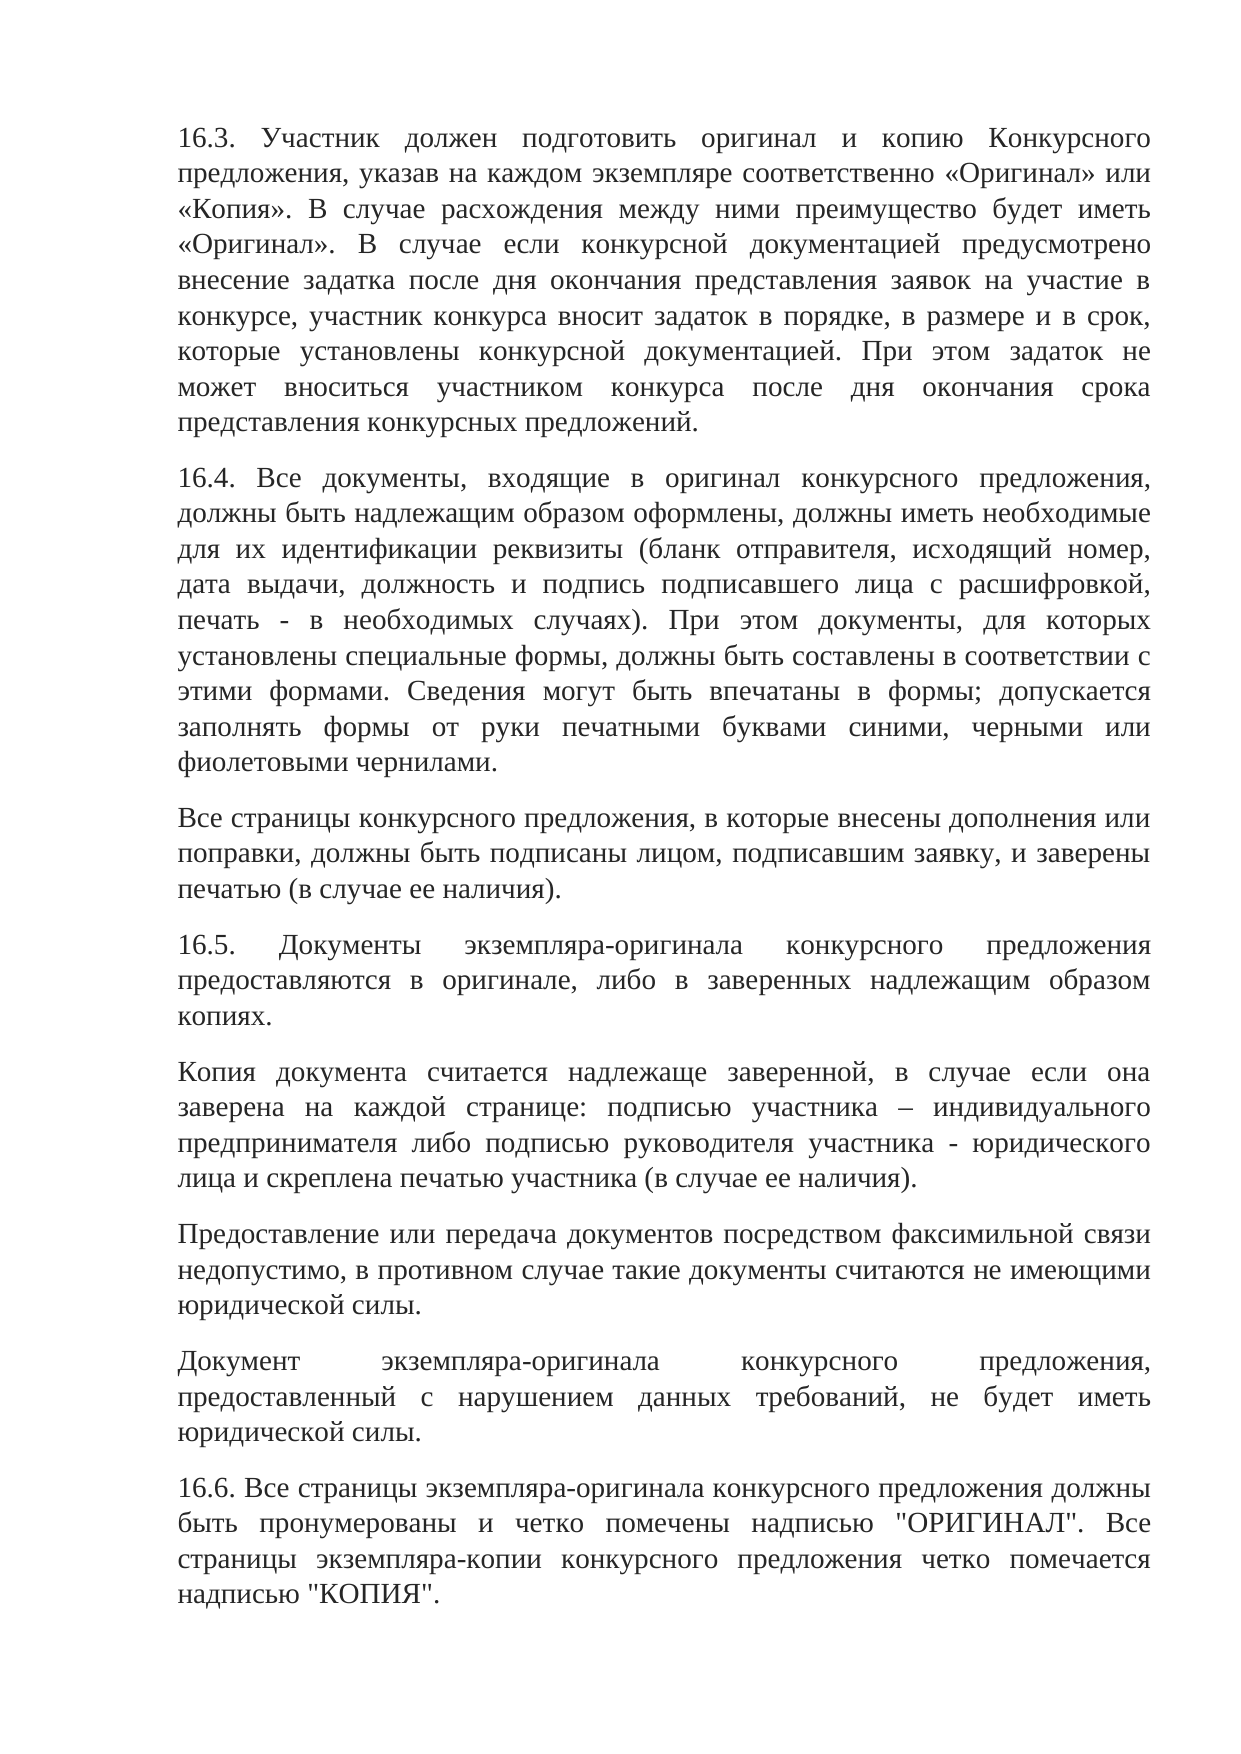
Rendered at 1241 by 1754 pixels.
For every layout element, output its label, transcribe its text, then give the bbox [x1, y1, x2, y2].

text Предоставление или передача документов посредством факсимильной связи недопустимо, в противном случае такие документы считаются не имеющими юридической силы. [177, 1214, 1152, 1321]
text 16.3. Участник должен подготовить оригинал и копию Конкурсного предложения, указав на каждом экземпляре соответственно «Оригинал» или «Копия». В случае расхождения между ними преимущество будет иметь «Оригинал». В случае если конкурсной документацией предусмотрено внесение задатка после дня окончания представления заявок на участие в конкурсе, участник конкурса вносит задаток в порядке, в размере и в срок, которые установлены конкурсной документацией. При этом задаток не может вноситься участником конкурса после дня окончания срока представления конкурсных предложений. [177, 118, 1152, 438]
text 16.6. Все страницы экземпляра-оригинала конкурсного предложения должны быть пронумерованы и четко помечены надписью "ОРИГИНАЛ". Все страницы экземпляра-копии конкурсного предложения четко помечается надписью "КОПИЯ". [177, 1468, 1152, 1610]
text Копия документа считается надлежаще заверенной, в случае если она заверена на каждой странице: подписью участника – индивидуального предпринимателя либо подписью руководителя участника - юридического лица и скреплена печатью участника (в случае ее наличия). [177, 1052, 1152, 1194]
text 16.4. Все документы, входящие в оригинал конкурсного предложения, должны быть надлежащим образом оформлены, должны иметь необходимые для их идентификации реквизиты (бланк отправителя, исходящий номер, дата выдачи, должность и подпись подписавшего лица с расшифровкой, печать - в необходимых случаях). При этом документы, для которых установлены специальные формы, должны быть составлены в соответствии с этими формами. Сведения могут быть впечатаны в формы; допускается заполнять формы от руки печатными буквами синими, черными или фиолетовыми чернилами. [177, 458, 1152, 778]
text Документ экземпляра-оригинала конкурсного предложения, предоставленный с нарушением данных требований, не будет иметь юридической силы. [177, 1341, 1152, 1448]
text 16.5. Документы экземпляра-оригинала конкурсного предложения предоставляются в оригинале, либо в заверенных надлежащим образом копиях. [177, 925, 1152, 1032]
text Все страницы конкурсного предложения, в которые внесены дополнения или поправки, должны быть подписаны лицом, подписавшим заявку, и заверены печатью (в случае ее наличия). [177, 798, 1152, 905]
